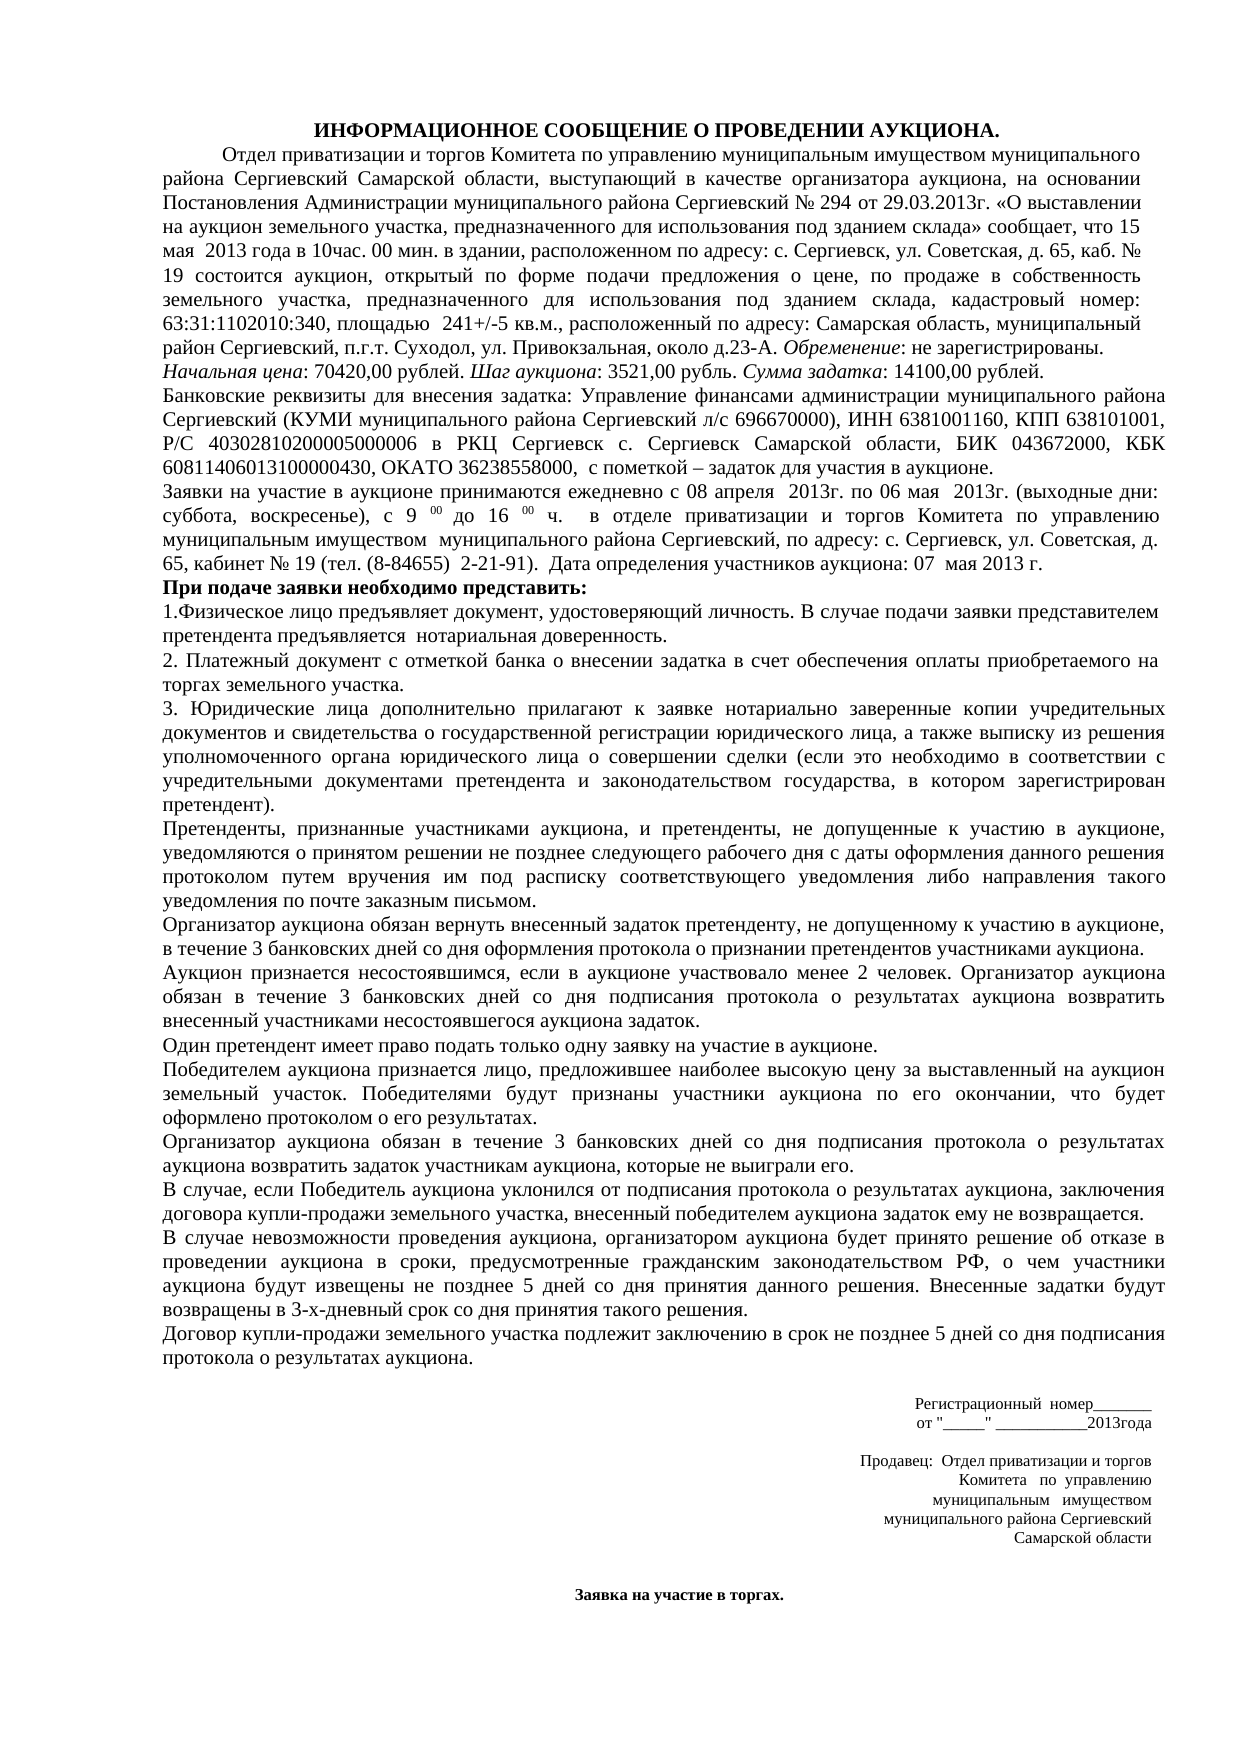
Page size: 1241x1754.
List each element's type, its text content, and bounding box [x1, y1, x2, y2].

text Отдел приватизации и торгов Комитета по управлению муниципальным имуществом муниципального района Сергиевский Самарской области, выступающий в качестве организатора аукциона, на основании Постановления Администрации муниципального района Сергиевский № 294 от 29.03.2013г. «О выставлении на аукцион земельного участка, предназначенного для использования под зданием склада» сообщает, что 15 мая 2013 года в 10час. 00 мин. в здании, расположенном по адресу: с. Сергиевск, ул. Советская, д. 65, каб. № 19 состоится аукцион, открытый по форме подачи предложения о цене, по продаже в собственность земельного участка, предназначенного для использования под зданием склада, кадастровый номер: 63:31:1102010:340, площадью 241+/-5 кв.м., расположенный по адресу: Самарская область, муниципальный район Сергиевский, п.г.т. Суходол, ул. Привокзальная, около д.23-А. Обременение: не зарегистрированы. [162, 142, 1142, 359]
text В случае невозможности проведения аукциона, организатором аукциона будет принято решение об отказе в проведении аукциона в сроки, предусмотренные гражданским законодательством РФ, о чем участники аукциона будут извещены не позднее 5 дней со дня принятия данного решения. Внесенные задатки будут возвращены в 3-х-дневный срок со дня принятия такого решения. [162, 1225, 1166, 1321]
text Самарской области [207, 1528, 1152, 1547]
text от "_____" ___________2013года [207, 1413, 1152, 1432]
text 3. Юридические лица дополнительно прилагают к заявке нотариально заверенные копии учредительных документов и свидетельства о государственной регистрации юридического лица, а также выписку из решения уполномоченного органа юридического лица о совершении сделки (если это необходимо в соответствии с учредительными документами претендента и законодательством государства, в котором зарегистрирован претендент). [162, 696, 1166, 816]
text Один претендент имеет право подать только одну заявку на участие в аукционе. [162, 1032, 1166, 1057]
text Информационное сообщение о проведении аукциона. [177, 118, 1137, 142]
text Аукцион признается несостоявшимся, если в аукционе участвовало менее 2 человек. Организатор аукциона обязан в течение 3 банковских дней со дня подписания протокола о результатах аукциона возвратить внесенный участниками несостоявшегося аукциона задаток. [162, 960, 1166, 1032]
subtitle Комитета по управлению [207, 1470, 1152, 1489]
text Банковские реквизиты для внесения задатка: Управление финансами администрации муниципального района Сергиевский (КУМИ муниципального района Сергиевский л/с 696670000), ИНН 6381001160, КПП 638101001, Р/С 40302810200005000006 в РКЦ Сергиевск с. Сергиевск Самарской области, БИК 043672000, КБК 60811406013100000430, ОКАТО 36238558000, с пометкой – задаток для участия в аукционе. [162, 383, 1166, 479]
text Организатор аукциона обязан вернуть внесенный задаток претенденту, не допущенному к участию в аукционе, в течение 3 банковских дней со дня оформления протокола о признании претендентов участниками аукциона. [162, 912, 1166, 960]
text 1.Физическое лицо предъявляет документ, удостоверяющий личность. В случае подачи заявки представителем претендента предъявляется нотариальная доверенность. [162, 599, 1160, 647]
text Претенденты, признанные участниками аукциона, и претенденты, не допущенные к участию в аукционе, уведомляются о принятом решении не позднее следующего рабочего дня с даты оформления данного решения протоколом путем вручения им под расписку соответствующего уведомления либо направления такого уведомления по почте заказным письмом. [162, 816, 1166, 912]
text Организатор аукциона обязан в течение 3 банковских дней со дня подписания протокола о результатах аукциона возвратить задаток участникам аукциона, которые не выиграли его. [162, 1129, 1166, 1177]
text Победителем аукциона признается лицо, предложившее наиболее высокую цену за выставленный на аукцион земельный участок. Победителями будут признаны участники аукциона по его окончании, что будет оформлено протоколом о его результатах. [162, 1057, 1166, 1129]
subtitle Продавец: Отдел приватизации и торгов [207, 1451, 1152, 1470]
text Заявки на участие в аукционе принимаются ежедневно с 08 апреля 2013г. по 06 мая 2013г. (выходные дни: суббота, воскресенье), с 9 00 до 16 00 ч. в отделе приватизации и торгов Комитета по управлению муниципальным имуществом муниципального района Сергиевский, по адресу: с. Сергиевск, ул. Советская, д. 65, кабинет № 19 (тел. (8-84655) 2-21-91). Дата определения участников аукциона: 07 мая 2013 г. [162, 479, 1160, 575]
text Договор купли-продажи земельного участка подлежит заключению в срок не позднее 5 дней со дня подписания протокола о результатах аукциона. [162, 1321, 1166, 1369]
subtitle Регистрационный номер_______ [207, 1393, 1152, 1413]
text Начальная цена: 70420,00 рублей. Шаг аукциона: 3521,00 рубль. Сумма задатка: 14100,00 рублей. [162, 359, 1142, 383]
text муниципального района Сергиевский [207, 1508, 1152, 1528]
text В случае, если Победитель аукциона уклонился от подписания протокола о результатах аукциона, заключения договора купли-продажи земельного участка, внесенный победителем аукциона задаток ему не возвращается. [162, 1177, 1166, 1225]
text Заявка на участие в торгах. [207, 1585, 1152, 1604]
text 2. Платежный документ с отметкой банка о внесении задатка в счет обеспечения оплаты приобретаемого на торгах земельного участка. [162, 647, 1160, 696]
text муниципальным имуществом [207, 1489, 1152, 1508]
text При подаче заявки необходимо представить: [162, 575, 1160, 599]
